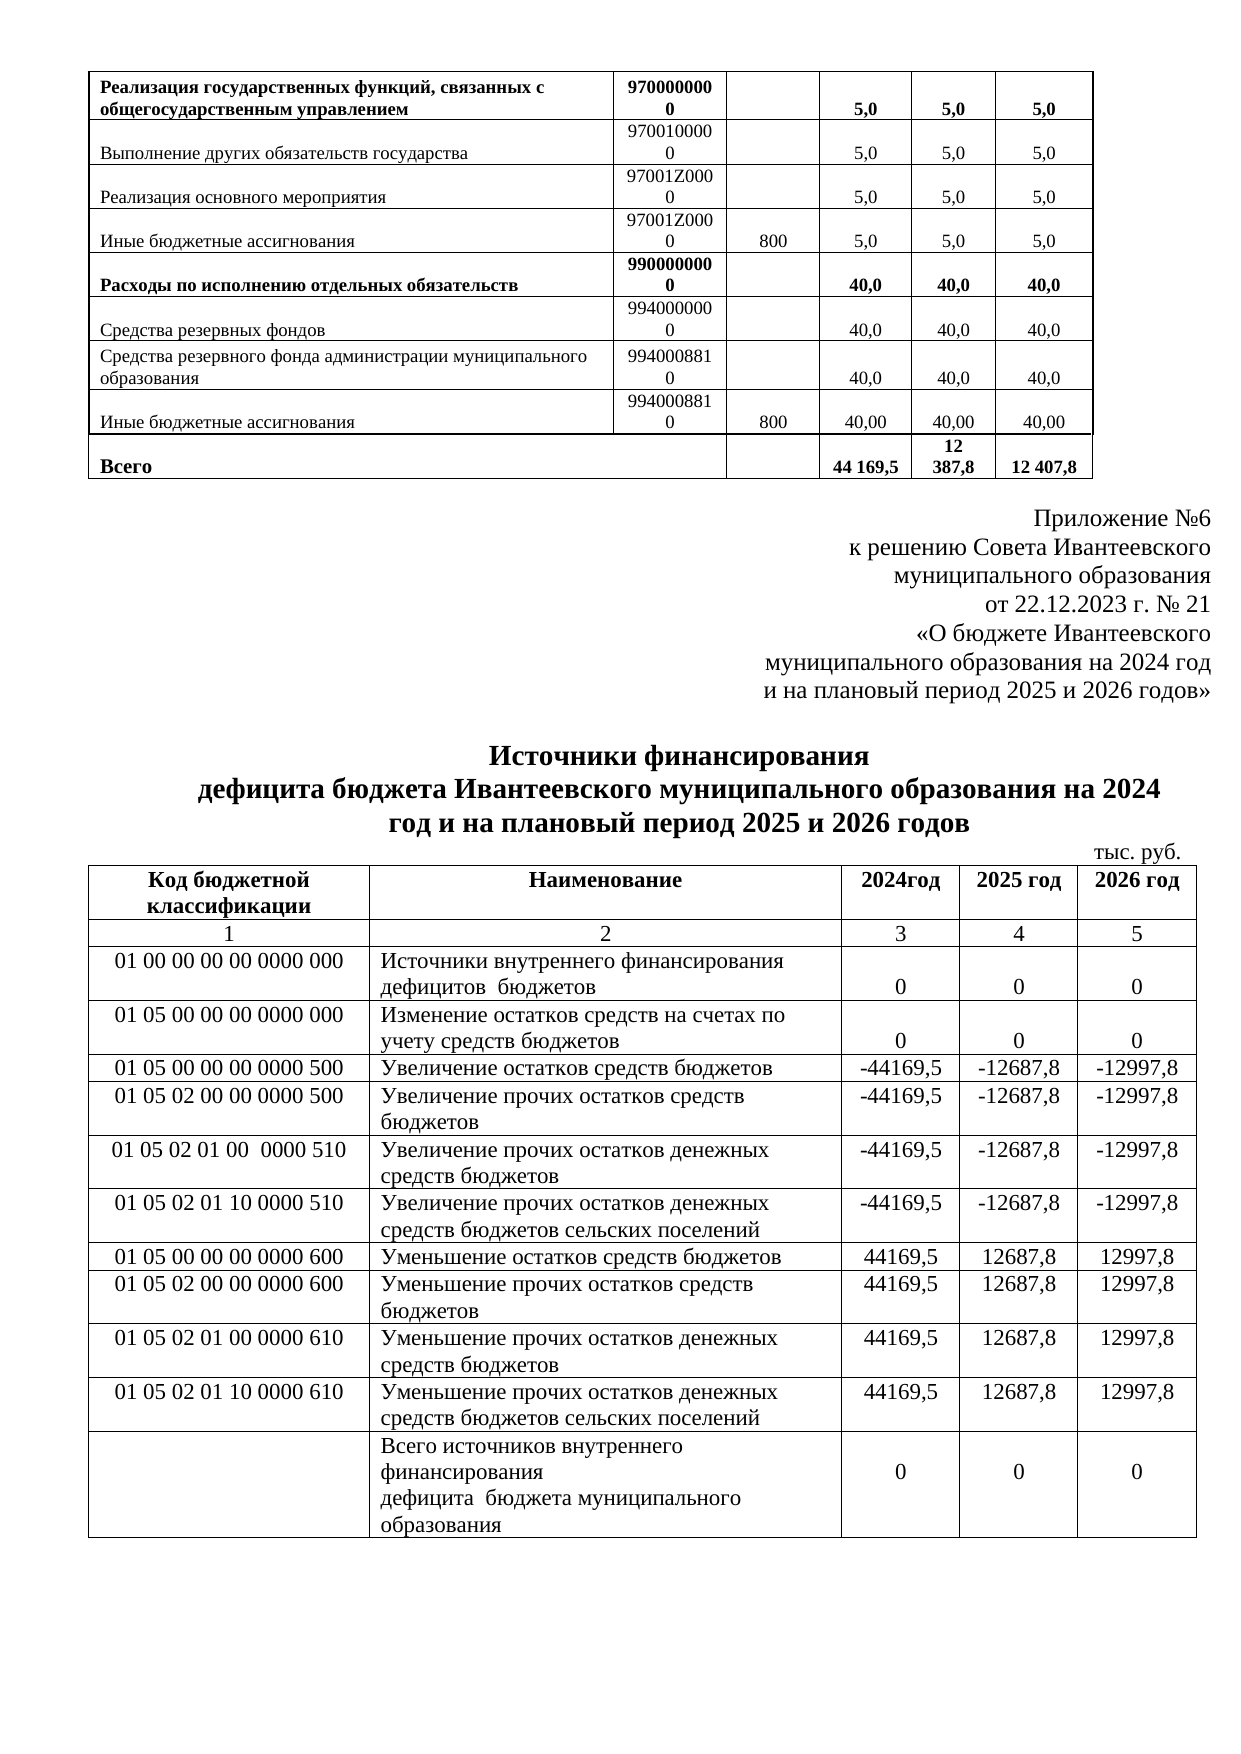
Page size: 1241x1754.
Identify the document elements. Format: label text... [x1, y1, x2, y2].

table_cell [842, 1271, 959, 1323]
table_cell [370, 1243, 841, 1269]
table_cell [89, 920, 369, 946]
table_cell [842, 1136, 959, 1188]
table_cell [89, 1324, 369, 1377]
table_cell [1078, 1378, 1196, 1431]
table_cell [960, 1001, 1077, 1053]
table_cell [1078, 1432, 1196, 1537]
text Приложение №6 [177, 503, 1211, 532]
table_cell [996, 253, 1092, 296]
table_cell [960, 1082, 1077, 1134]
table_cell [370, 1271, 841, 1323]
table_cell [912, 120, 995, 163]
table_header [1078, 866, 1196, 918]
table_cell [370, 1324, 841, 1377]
text муниципального образования [177, 561, 1211, 589]
text дефицита бюджета Ивантеевского муниципального образования на 2024 год и на плановый период 2025 и 2026 годов [177, 771, 1181, 838]
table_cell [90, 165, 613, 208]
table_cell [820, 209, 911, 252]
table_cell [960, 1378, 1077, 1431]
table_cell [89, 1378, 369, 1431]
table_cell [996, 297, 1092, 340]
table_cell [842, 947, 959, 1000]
text Источники финансирования [177, 738, 1181, 771]
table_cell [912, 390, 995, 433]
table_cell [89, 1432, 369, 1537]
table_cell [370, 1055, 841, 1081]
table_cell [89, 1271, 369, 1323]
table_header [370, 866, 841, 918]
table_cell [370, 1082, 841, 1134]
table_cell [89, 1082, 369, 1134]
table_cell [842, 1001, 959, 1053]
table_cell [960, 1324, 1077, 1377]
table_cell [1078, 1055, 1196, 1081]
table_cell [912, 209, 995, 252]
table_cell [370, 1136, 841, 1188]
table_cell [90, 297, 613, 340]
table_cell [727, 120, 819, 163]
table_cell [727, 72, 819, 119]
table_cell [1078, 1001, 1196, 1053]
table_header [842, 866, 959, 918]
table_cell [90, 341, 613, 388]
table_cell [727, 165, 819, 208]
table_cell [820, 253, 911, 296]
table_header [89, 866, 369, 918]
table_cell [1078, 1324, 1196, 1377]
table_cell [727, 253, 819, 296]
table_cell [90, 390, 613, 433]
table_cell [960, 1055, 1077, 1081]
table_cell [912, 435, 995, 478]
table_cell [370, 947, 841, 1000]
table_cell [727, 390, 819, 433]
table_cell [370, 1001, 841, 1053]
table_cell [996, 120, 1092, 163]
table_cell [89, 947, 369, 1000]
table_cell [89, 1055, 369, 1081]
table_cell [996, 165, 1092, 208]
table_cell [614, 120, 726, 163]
text тыс. руб. [177, 838, 1181, 865]
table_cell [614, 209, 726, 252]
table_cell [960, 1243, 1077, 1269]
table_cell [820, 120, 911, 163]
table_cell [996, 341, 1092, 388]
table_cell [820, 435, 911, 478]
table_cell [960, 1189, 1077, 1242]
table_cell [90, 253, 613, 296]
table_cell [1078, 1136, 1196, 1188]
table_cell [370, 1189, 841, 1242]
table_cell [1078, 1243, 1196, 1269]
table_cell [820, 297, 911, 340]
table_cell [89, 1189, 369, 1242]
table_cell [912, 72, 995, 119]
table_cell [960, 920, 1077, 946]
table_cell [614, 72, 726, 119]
text «О бюджете Ивантеевского [177, 618, 1211, 647]
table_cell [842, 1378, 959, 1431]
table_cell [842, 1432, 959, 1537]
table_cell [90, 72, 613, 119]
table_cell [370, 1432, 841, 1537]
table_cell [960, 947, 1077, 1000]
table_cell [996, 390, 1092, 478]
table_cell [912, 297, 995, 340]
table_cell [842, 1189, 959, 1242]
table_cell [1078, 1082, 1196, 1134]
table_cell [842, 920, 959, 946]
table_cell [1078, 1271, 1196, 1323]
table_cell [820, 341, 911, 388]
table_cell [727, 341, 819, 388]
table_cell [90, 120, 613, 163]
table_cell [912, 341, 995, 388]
text и на плановый период 2025 и 2026 годов» [177, 676, 1211, 704]
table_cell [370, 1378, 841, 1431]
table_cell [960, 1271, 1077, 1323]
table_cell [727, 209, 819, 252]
text от 22.12.2023 г. № 21 [177, 589, 1211, 618]
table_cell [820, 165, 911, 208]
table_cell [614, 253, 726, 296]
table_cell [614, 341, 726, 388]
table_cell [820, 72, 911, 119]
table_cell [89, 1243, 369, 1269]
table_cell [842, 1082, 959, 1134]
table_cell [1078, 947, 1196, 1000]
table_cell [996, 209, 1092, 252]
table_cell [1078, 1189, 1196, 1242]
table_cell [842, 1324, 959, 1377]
text к решению Совета Ивантеевского [177, 532, 1211, 561]
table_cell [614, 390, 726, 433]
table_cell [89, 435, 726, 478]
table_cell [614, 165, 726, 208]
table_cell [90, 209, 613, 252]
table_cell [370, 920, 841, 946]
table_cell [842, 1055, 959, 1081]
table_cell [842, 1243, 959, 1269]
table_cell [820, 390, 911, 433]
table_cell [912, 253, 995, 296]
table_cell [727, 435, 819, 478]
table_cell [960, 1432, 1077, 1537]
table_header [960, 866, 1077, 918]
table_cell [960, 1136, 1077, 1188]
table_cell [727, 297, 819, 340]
text муниципального образования на 2024 год [177, 647, 1211, 676]
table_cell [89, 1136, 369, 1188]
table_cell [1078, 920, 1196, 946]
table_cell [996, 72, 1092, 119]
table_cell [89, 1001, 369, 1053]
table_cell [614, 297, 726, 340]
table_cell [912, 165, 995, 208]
